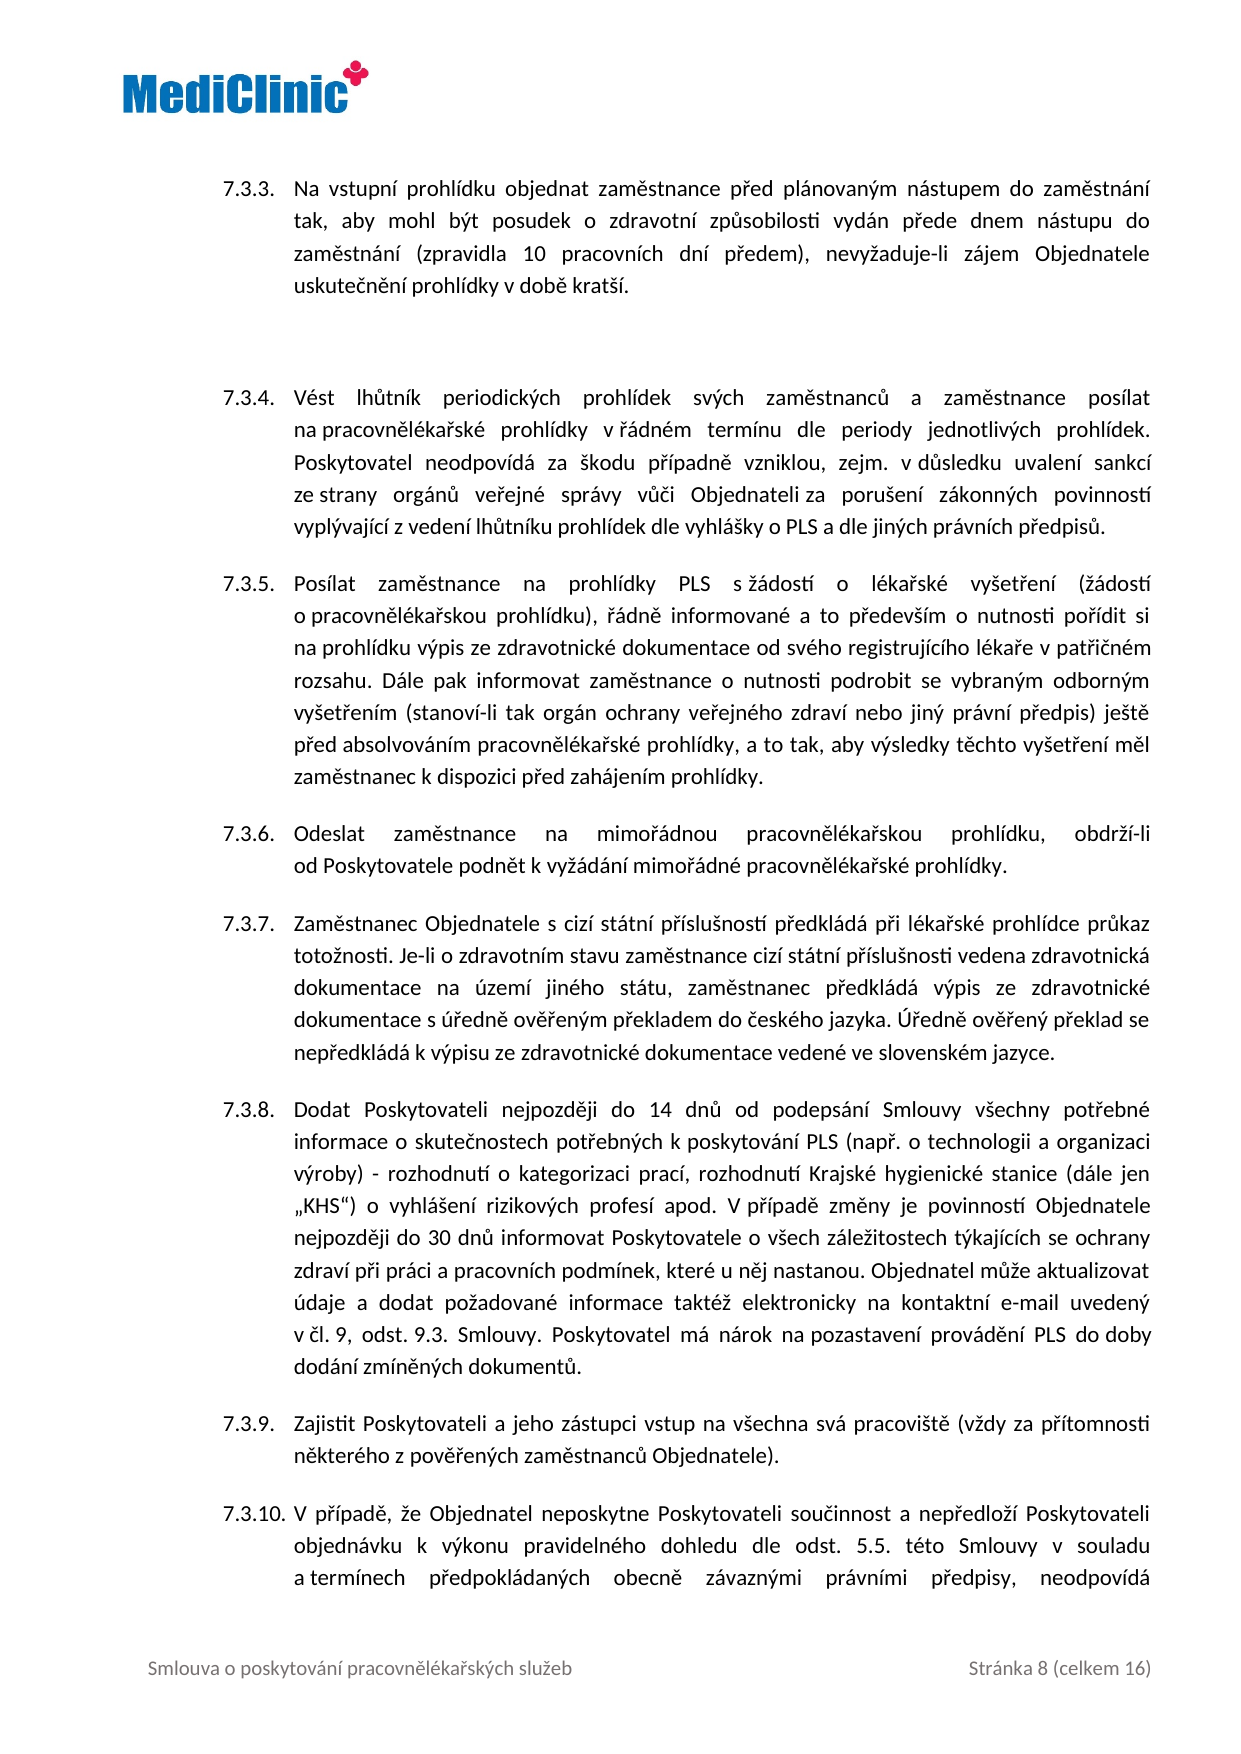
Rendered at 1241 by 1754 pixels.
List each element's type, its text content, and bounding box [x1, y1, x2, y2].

subtitle Zaměstnanec Objednatele s cizí státní příslušností předkládá při lékařské prohlídce průkaz totožnosti. Je-li o zdravotním stavu zaměstnance cizí státní příslušnosti vedena zdravotnická dokumentace na území jiného státu, zaměstnanec předkládá výpis ze zdravotnické dokumentace s úředně ověřeným překladem do českého jazyka. Úředně ověřený překlad se nepředkládá k výpisu ze zdravotnické dokumentace vedené ve slovenském jazyce. [223, 909, 1152, 1066]
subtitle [223, 1499, 1152, 1591]
picture [114, 56, 375, 126]
subtitle Posílat zaměstnance na prohlídky PLS s žádostí o lékařské vyšetření (žádostí o pracovnělékařskou prohlídku), řádně informované a to především o nutnosti pořídit si na prohlídku výpis ze zdravotnické dokumentace od svého registrujícího lékaře v patřičném rozsahu. Dále pak informovat zaměstnance o nutnosti podrobit se vybraným odborným vyšetřením (stanoví-li tak orgán ochrany veřejného zdraví nebo jiný právní předpis) ještě před absolvováním pracovnělékařské prohlídky, a to tak, aby výsledky těchto vyšetření měl zaměstnanec k dispozici před zahájením prohlídky. [223, 569, 1152, 790]
subtitle Odeslat zaměstnance na mimořádnou pracovnělékařskou prohlídku, obdrží-li od Poskytovatele podnět k vyžádání mimořádné pracovnělékařské prohlídky. [223, 819, 1152, 880]
subtitle Zajistit Poskytovateli a jeho zástupci vstup na všechna svá pracoviště (vždy za přítomnosti některého z pověřených zaměstnanců Objednatele). [223, 1409, 1152, 1470]
subtitle Dodat Poskytovateli nejpozději do 14 dnů od podepsání Smlouvy všechny potřebné informace o skutečnostech potřebných k poskytování PLS (např. o technologii a organizaci výroby) - rozhodnutí o kategorizaci prací, rozhodnutí Krajské hygienické stanice (dále jen „KHS“) o vyhlášení rizikových profesí apod. V případě změny je povinností Objednatele nejpozději do 30 dnů informovat Poskytovatele o všech záležitostech týkajících se ochrany zdraví při práci a pracovních podmínek, které u něj nastanou. Objednatel může aktualizovat údaje a dodat požadované informace taktéž elektronicky na kontaktní e-mail uvedený v čl. 9, odst. 9.3. Smlouvy. Poskytovatel má nárok na pozastavení provádění PLS do doby dodání zmíněných dokumentů. [223, 1095, 1152, 1380]
subtitle Na vstupní prohlídku objednat zaměstnance před plánovaným nástupem do zaměstnání tak, aby mohl být posudek o zdravotní způsobilosti vydán přede dnem nástupu do zaměstnání (zpravidla 10 pracovních dní předem), nevyžaduje-li zájem Objednatele uskutečnění prohlídky v době kratší. [223, 174, 1152, 299]
subtitle Vést lhůtník periodických prohlídek svých zaměstnanců a zaměstnance posílat na pracovnělékařské prohlídky v řádném termínu dle periody jednotlivých prohlídek. Poskytovatel neodpovídá za škodu případně vzniklou, zejm. v důsledku uvalení sankcí ze strany orgánů veřejné správy vůči Objednateli za porušení zákonných povinností vyplývající z vedení lhůtníku prohlídek dle vyhlášky o PLS a dle jiných právních předpisů. [223, 383, 1152, 540]
